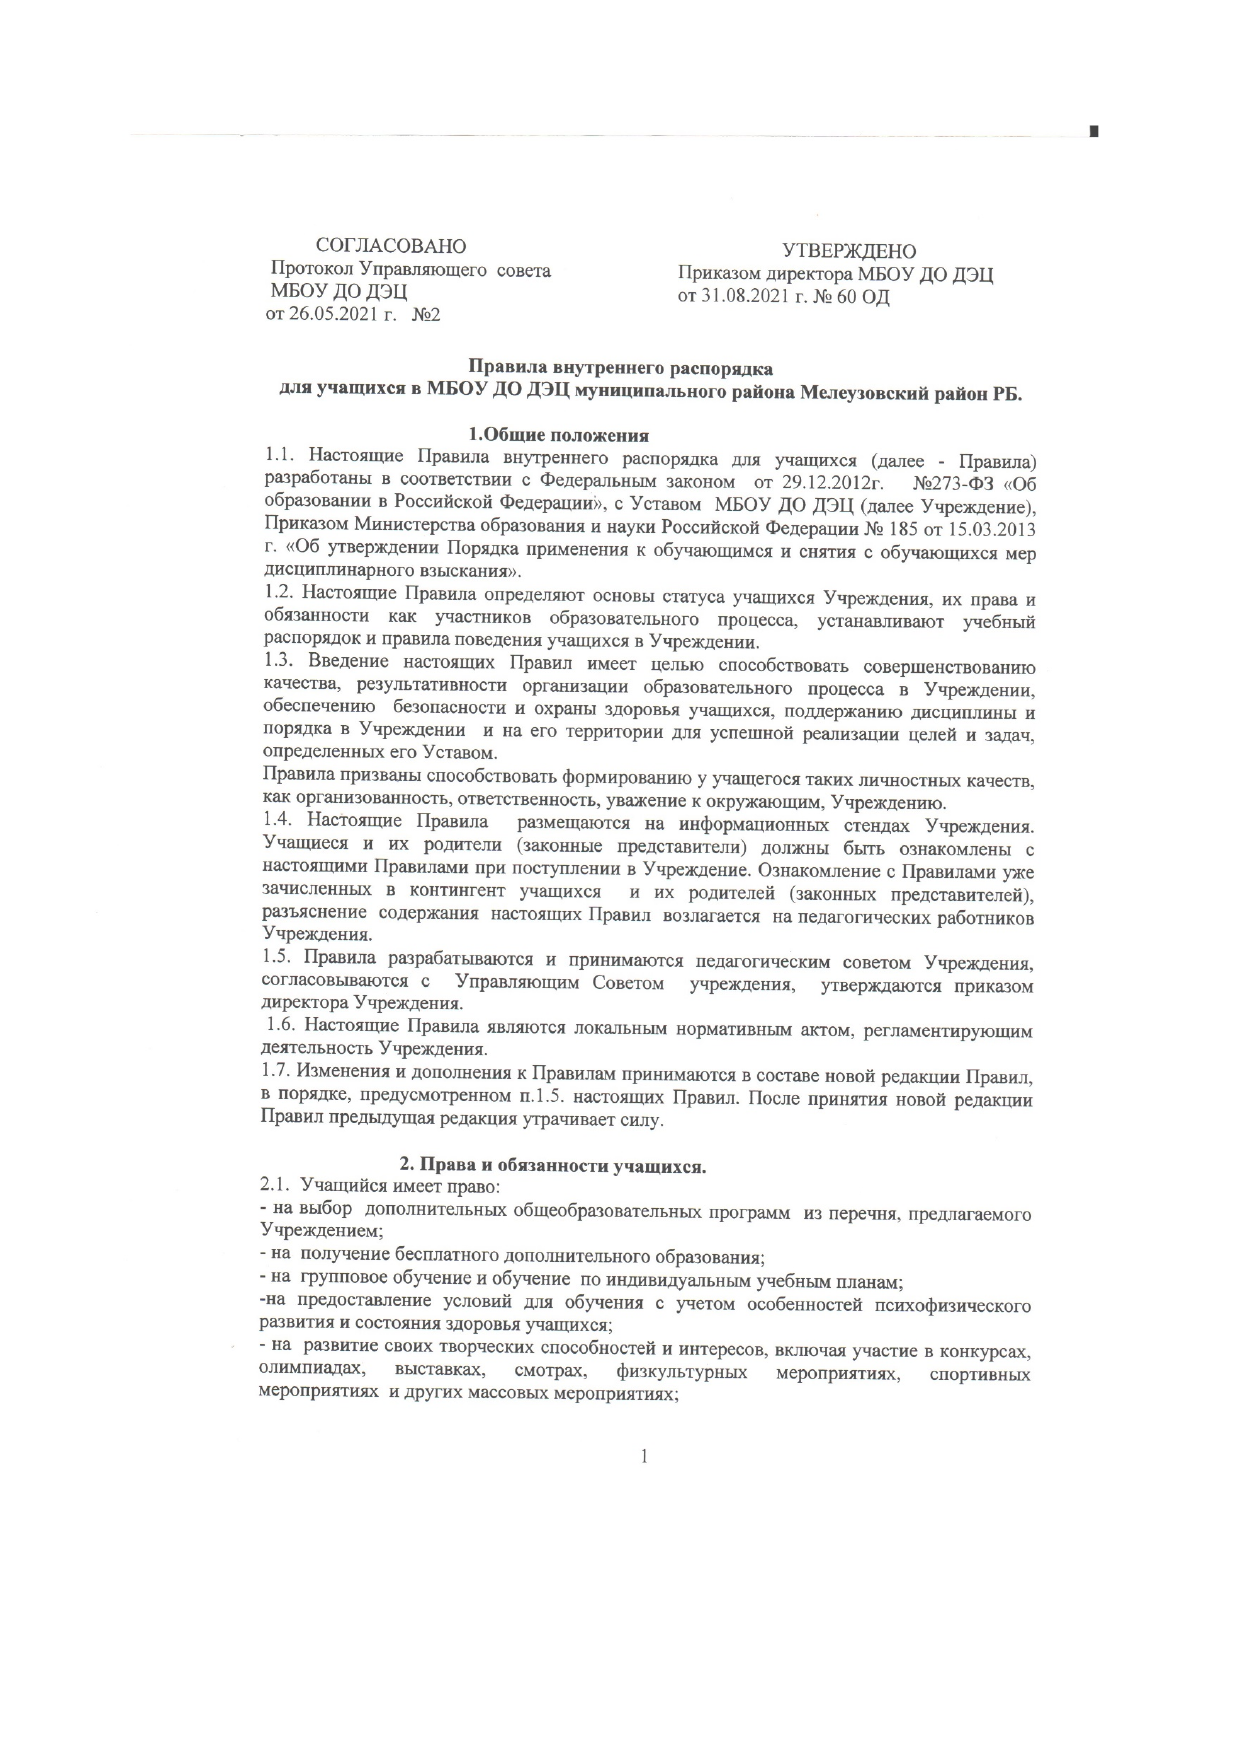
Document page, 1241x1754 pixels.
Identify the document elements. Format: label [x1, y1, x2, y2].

picture [88, 118, 1099, 1504]
